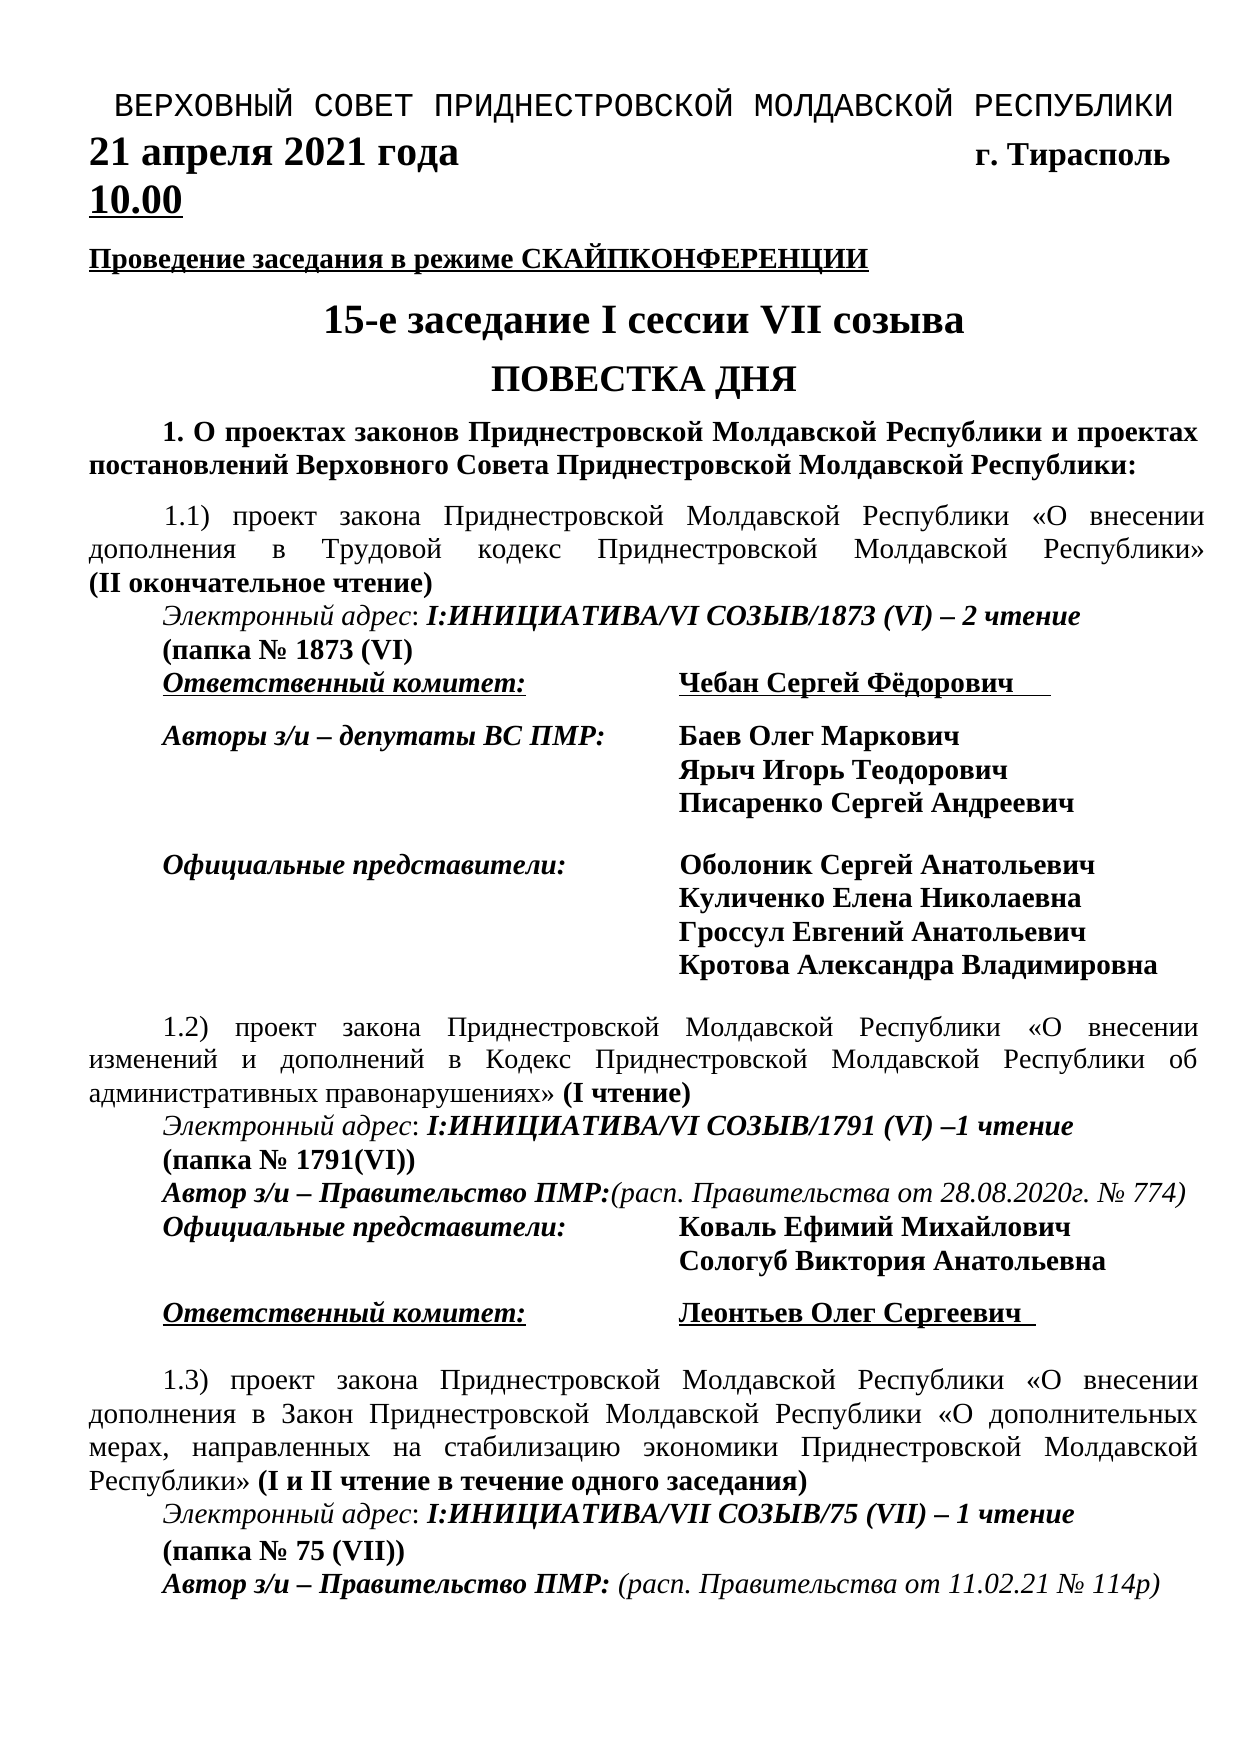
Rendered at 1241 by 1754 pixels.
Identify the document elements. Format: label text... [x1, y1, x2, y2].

text Автор з/и – Правительство ПМР: (расп. Правительства от 11.02.21 № 114р) [89, 1566, 1206, 1600]
text Ответственный комитет: Чебан Сергей Фёдорович [89, 666, 1199, 699]
text Официальные представители: Коваль Ефимий Михайлович [89, 1209, 1199, 1243]
text Гроссул Евгений Анатольевич [679, 914, 1206, 947]
text ВЕРХОВНЫЙ СОВЕТ ПРИДНЕСТРОВСКОЙ МОЛДАВСКОЙ РЕСПУБЛИКИ [89, 89, 1199, 126]
text Авторы з/и – депутаты ВС ПМР: Баев Олег Маркович [89, 718, 1199, 752]
text Кротова Александра Владимировна [162, 947, 1206, 981]
text 1.1) проект закона Приднестровской Молдавской Республики «О внесении дополнения в Трудовой кодекс Приднестровской Молдавской Республики» (II окончательное чтение) [89, 498, 1206, 598]
text 21 апреля 2021 года г. Тирасполь 10.00 [89, 126, 1199, 222]
text 15-e заседание I сессии VII созыва [89, 294, 1199, 342]
text 1.3) проект закона Приднестровской Молдавской Республики «О внесении дополнения в Закон Приднестровской Молдавской Республики «О дополнительных мерах, направленных на стабилизацию экономики Приднестровской Молдавской Республики» (I и II чтение в течение одного заседания) [89, 1362, 1199, 1497]
text Автор з/и – Правительство ПМР:(расп. Правительства от 28.08.2020г. № 774) [89, 1176, 1199, 1209]
text Куличенко Елена Николаевна [679, 880, 1206, 914]
text Электронный адрес: I:ИНИЦИАТИВА/VII СОЗЫВ/75 (VII) – 1 чтение [89, 1497, 1199, 1530]
text Ярыч Игорь Теодорович [89, 752, 1199, 785]
text Ответственный комитет: Леонтьев Олег Сергеевич [89, 1295, 1199, 1329]
text Электронный адрес: I:ИНИЦИАТИВА/VI СОЗЫВ/1873 (VI) – 2 чтение [89, 598, 1199, 632]
text 1.2) проект закона Приднестровской Молдавской Республики «О внесении изменений и дополнений в Кодекс Приднестровской Молдавской Республики об административных правонарушениях» (I чтение) [89, 1009, 1199, 1108]
text Официальные представители: Оболоник Сергей Анатольевич [162, 847, 1206, 880]
text (папка № 1791(VI)) [89, 1142, 1199, 1176]
text (папка № 75 (VII)) [89, 1533, 1199, 1566]
text Сологуб Виктория Анатольевна [89, 1243, 1199, 1276]
text Писаренко Сергей Андреевич [89, 785, 1199, 819]
text Электронный адрес: I:ИНИЦИАТИВА/VI СОЗЫВ/1791 (VI) –1 чтение [89, 1108, 1199, 1142]
text Проведение заседания в режиме СКАЙПКОНФЕРЕНЦИИ [89, 241, 1199, 275]
text (папка № 1873 (VI) [89, 632, 1199, 666]
text 1. О проектах законов Приднестровской Молдавской Республики и проектах постановлений Верховного Совета Приднестровской Молдавской Республики: [89, 414, 1199, 481]
text ПОВЕСТКА ДНЯ [89, 356, 1199, 399]
